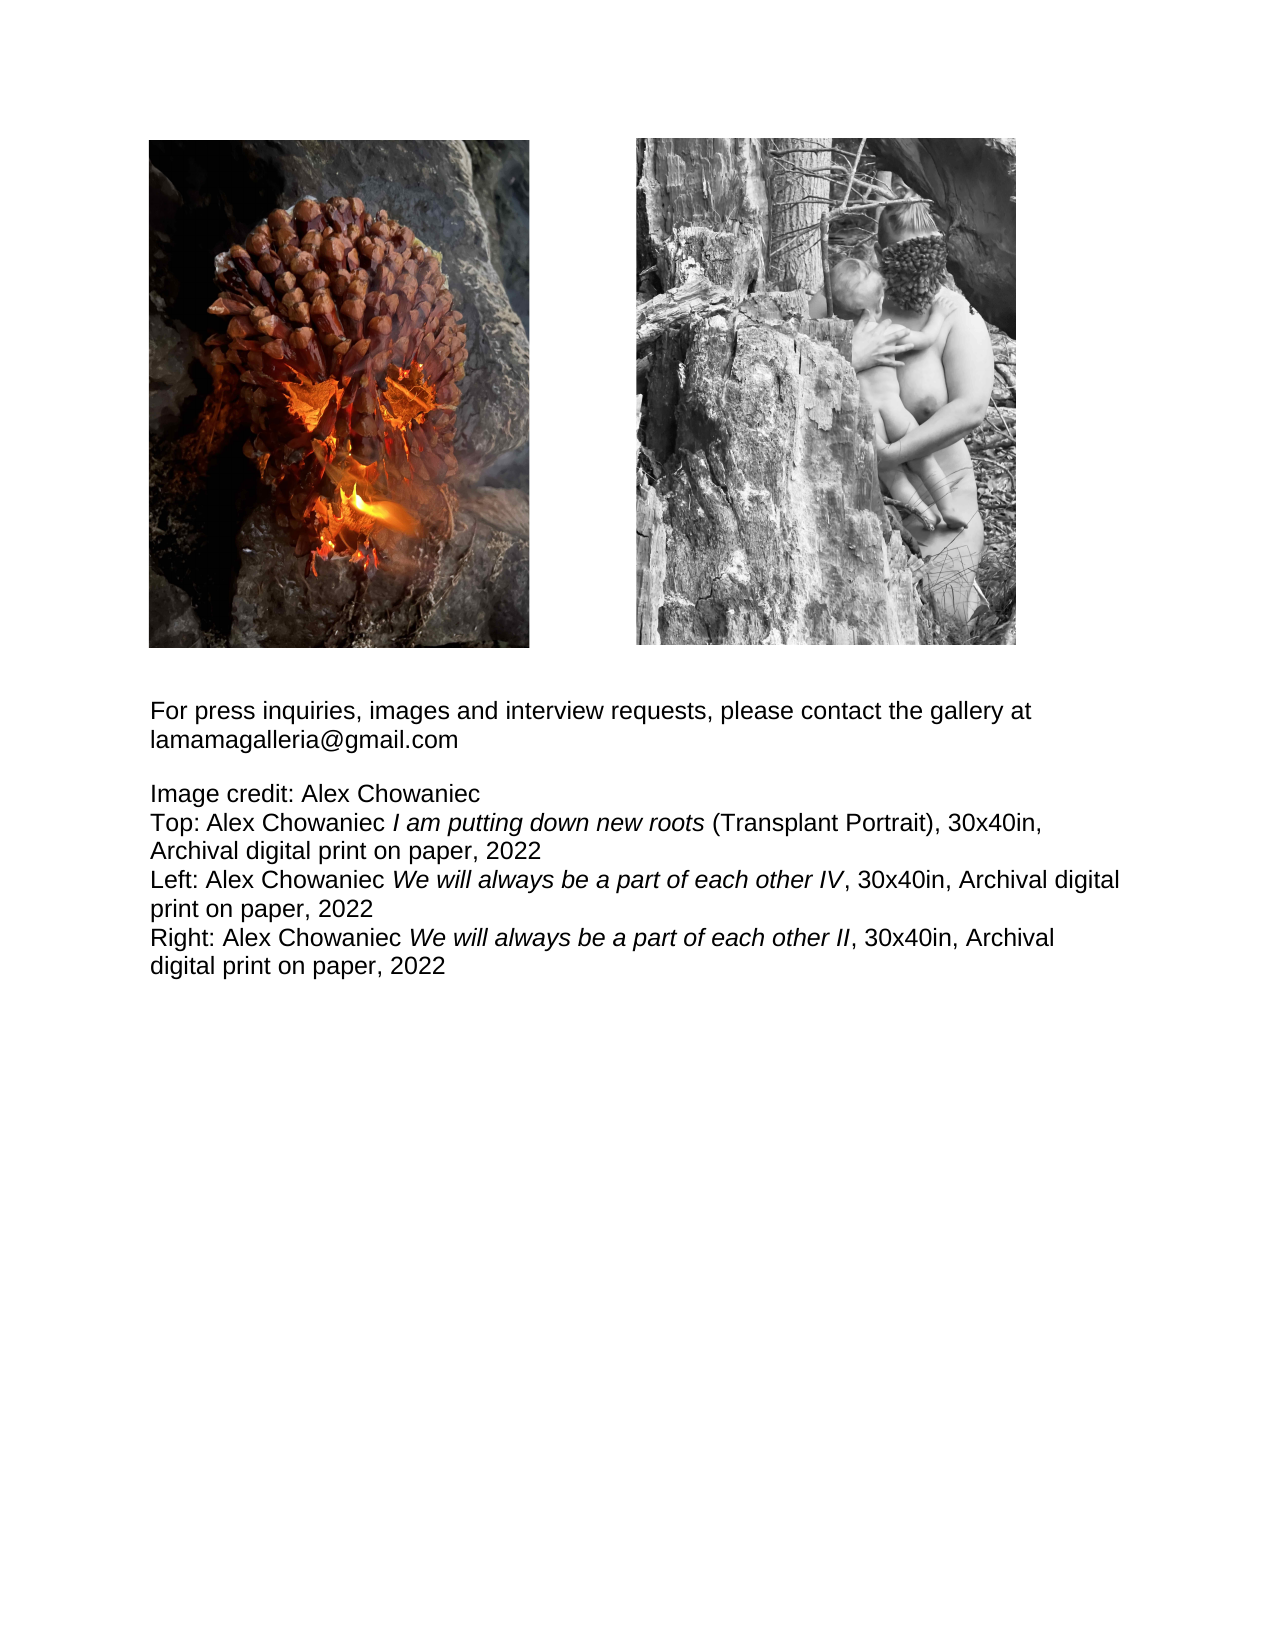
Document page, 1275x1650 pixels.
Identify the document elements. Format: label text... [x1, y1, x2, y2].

text Image credit: Alex Chowaniec [150, 779, 1125, 807]
text Left: Alex Chowaniec We will always be a part of each other IV, 30x40in, Archival digital print on paper, 2022 [150, 865, 1125, 922]
picture [148, 140, 530, 648]
text Right: Alex Chowaniec We will always be a part of each other II, 30x40in, Archival digital print on paper, 2022 [150, 922, 1125, 980]
picture [636, 138, 1016, 645]
text Top: Alex Chowaniec I am putting down new roots (Transplant Portrait), 30x40in, Archival digital print on paper, 2022 [150, 807, 1125, 865]
